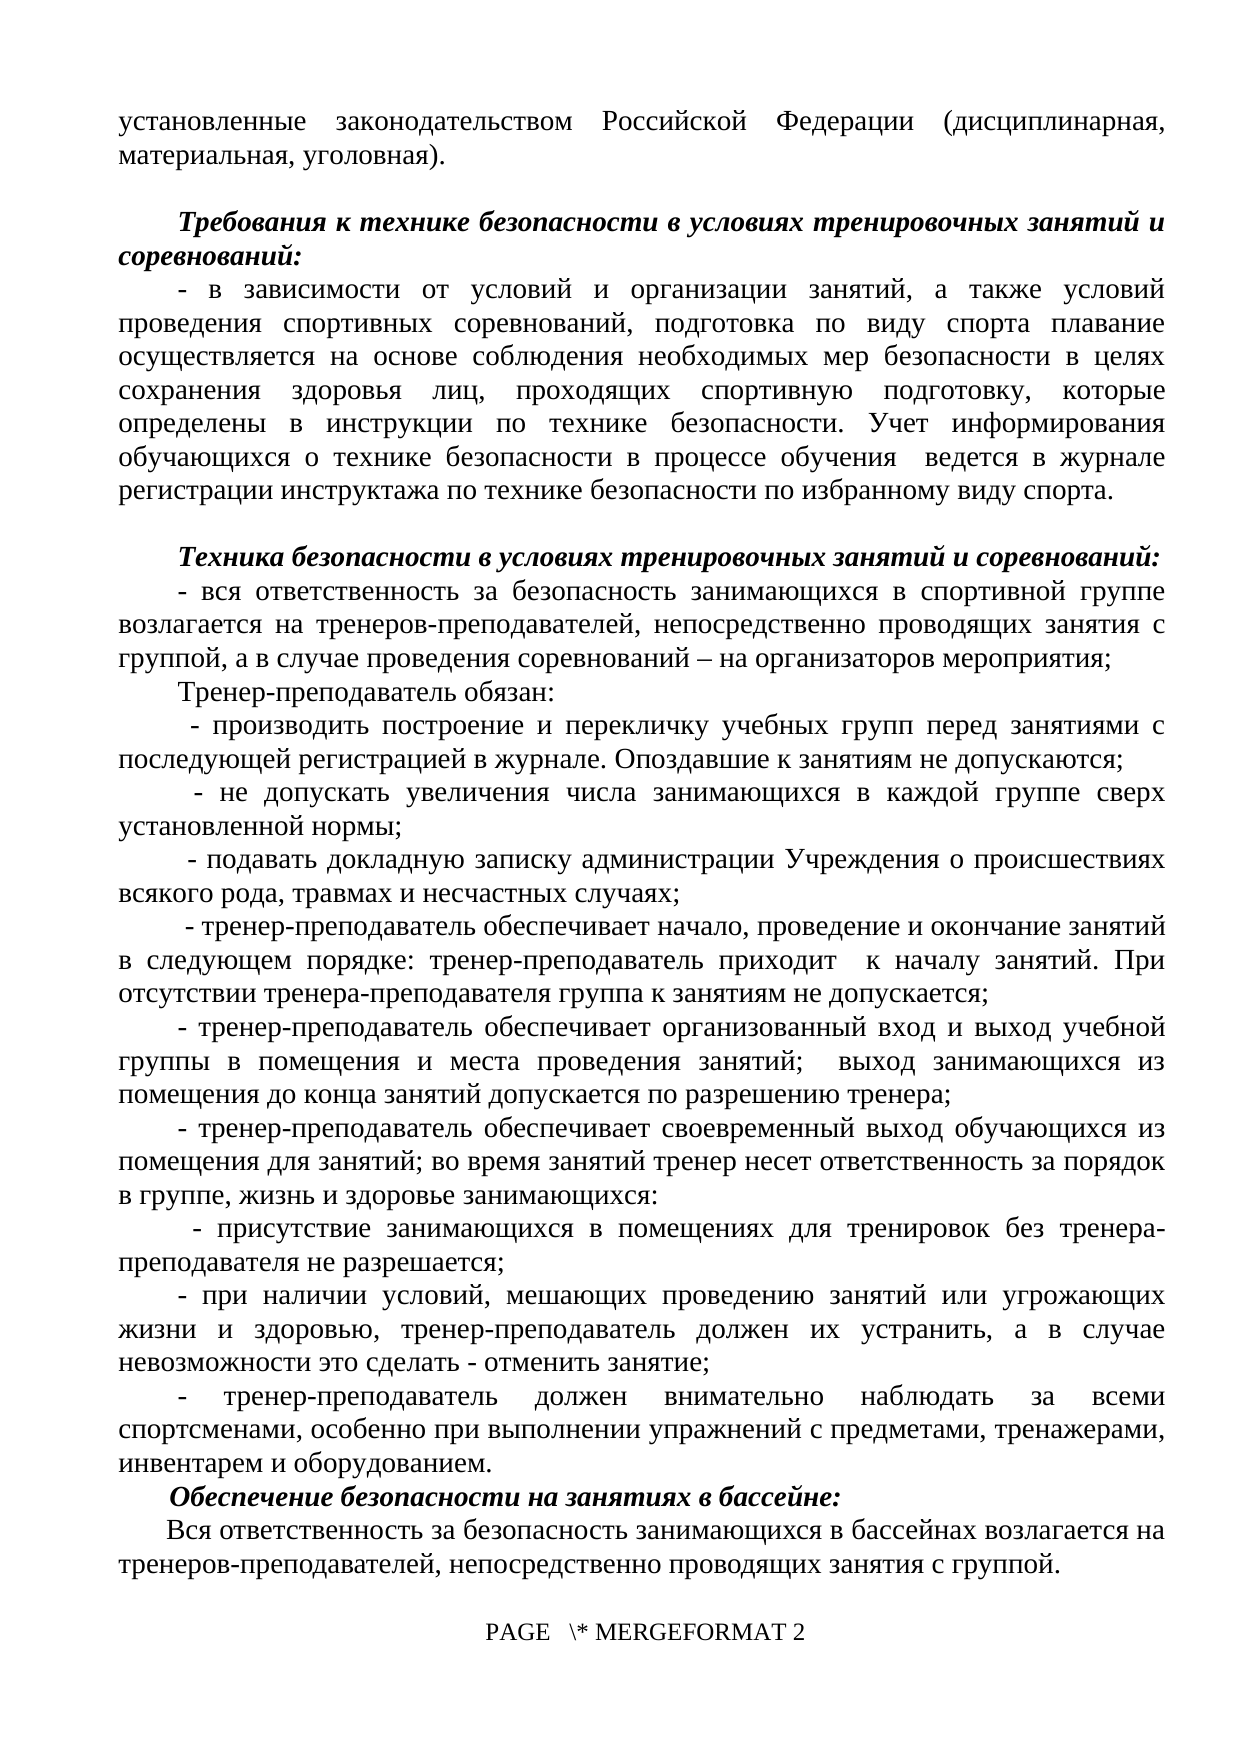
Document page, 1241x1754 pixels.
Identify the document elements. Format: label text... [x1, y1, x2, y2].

text Обеспечение безопасности на занятиях в бассейне: [118, 1479, 1166, 1512]
text - не допускать увеличения числа занимающихся в каждой группе сверх установленной нормы; [118, 774, 1166, 841]
text - подавать докладную записку администрации Учреждения о происшествиях всякого рода, травмах и несчастных случаях; [118, 841, 1166, 908]
text - в зависимости от условий и организации занятий, а также условий проведения спортивных соревнований, подготовка по виду спорта плавание осуществляется на основе соблюдения необходимых мер безопасности в целях сохранения здоровья лиц, проходящих спортивную подготовку, которые определены в инструкции по технике безопасности. Учет информирования обучающихся о технике безопасности в процессе обучения ведется в журнале регистрации инструктажа по технике безопасности по избранному виду спорта. [118, 271, 1166, 506]
text - присутствие занимающихся в помещениях для тренировок без тренера-преподавателя не разрешается; [118, 1210, 1166, 1277]
text - тренер-преподаватель обеспечивает начало, проведение и окончание занятий в следующем порядке: тренер-преподаватель приходит к началу занятий. При отсутствии тренера-преподавателя группа к занятиям не допускается; [118, 908, 1166, 1009]
text Тренер-преподаватель обязан: [118, 674, 1166, 707]
text - при наличии условий, мешающих проведению занятий или угрожающих жизни и здоровью, тренер-преподаватель должен их устранить, а в случае невозможности это сделать - отменить занятие; [118, 1277, 1166, 1378]
text Требования к технике безопасности в условиях тренировочных занятий и соревнований: [118, 204, 1166, 271]
text Вся ответственность за безопасность занимающихся в бассейнах возлагается на тренеров-преподавателей, непосредственно проводящих занятия с группой. [118, 1512, 1166, 1579]
text - производить построение и перекличку учебных групп перед занятиями с последующей регистрацией в журнале. Опоздавшие к занятиям не допускаются; [118, 707, 1166, 774]
text - тренер-преподаватель должен внимательно наблюдать за всеми спортсменами, особенно при выполнении упражнений с предметами, тренажерами, инвентарем и оборудованием. [118, 1378, 1166, 1479]
text - тренер-преподаватель обеспечивает своевременный выход обучающихся из помещения для занятий; во время занятий тренер несет ответственность за порядок в группе, жизнь и здоровье занимающихся: [118, 1110, 1166, 1210]
text - вся ответственность за безопасность занимающихся в спортивной группе возлагается на тренеров-преподавателей, непосредственно проводящих занятия с группой, а в случае проведения соревнований – на организаторов мероприятия; [118, 573, 1166, 674]
text Техника безопасности в условиях тренировочных занятий и соревнований: [118, 539, 1166, 573]
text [118, 103, 1166, 171]
text - тренер-преподаватель обеспечивает организованный вход и выход учебной группы в помещения и места проведения занятий; выход занимающихся из помещения до конца занятий допускается по разрешению тренера; [118, 1009, 1166, 1110]
